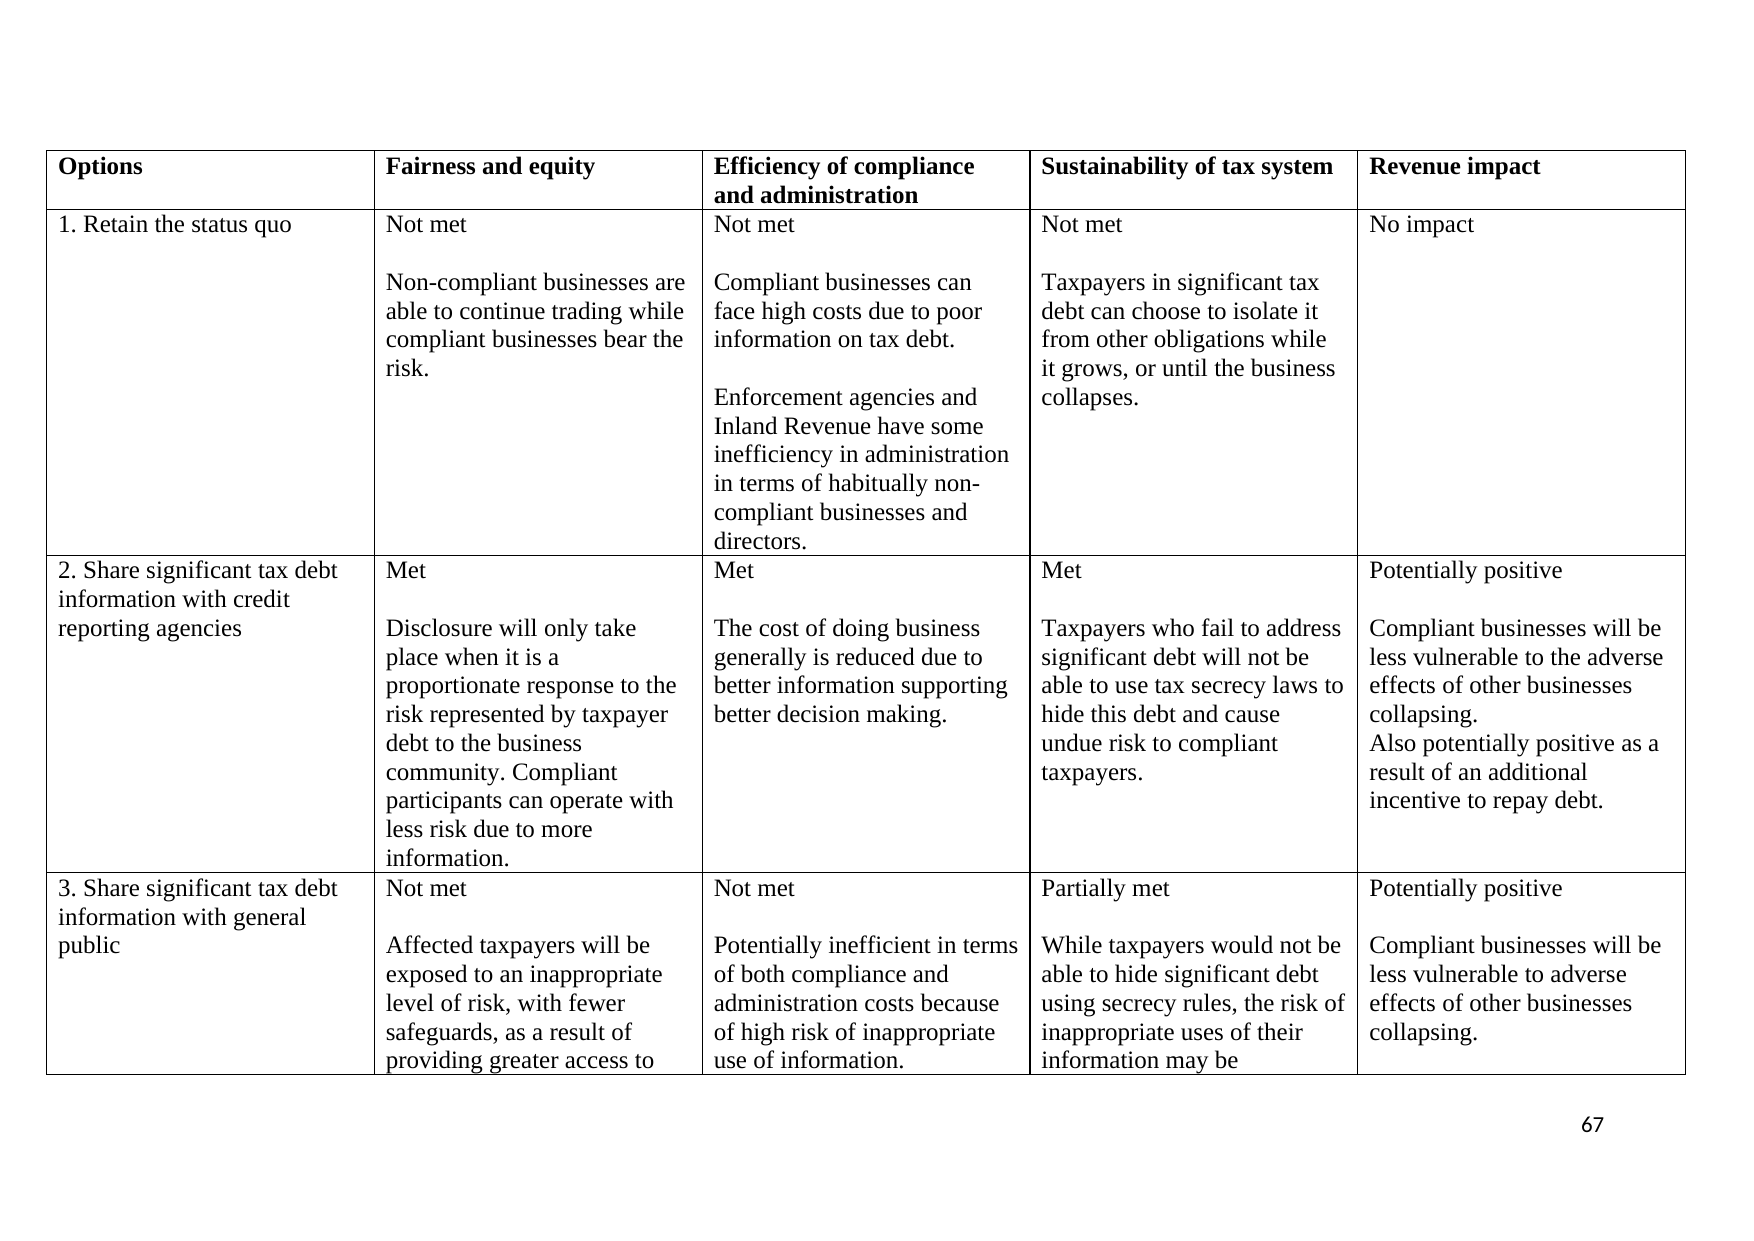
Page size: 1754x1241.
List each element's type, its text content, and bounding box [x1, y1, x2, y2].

table_cell Not met Taxpayers in significant tax debt can choose to isolate it from other obligations while it grows, or until the business collapses. [1031, 210, 1357, 554]
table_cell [47, 873, 374, 1074]
table_cell Potentially positive Compliant businesses will be less vulnerable to the adverse effects of other businesses collapsing. Also potentially positive as a result of an additional incentive to repay debt. [1358, 556, 1685, 872]
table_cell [703, 873, 1029, 1074]
table_cell Not met Compliant businesses can face high costs due to poor information on tax debt. Enforcement agencies and Inland Revenue have some inefficiency in administration in terms of habitually non-compliant businesses and directors. [703, 210, 1029, 554]
table_cell 2. Share significant tax debt information with credit reporting agencies [47, 556, 374, 872]
table_header Efficiency of compliance and administration [703, 151, 1029, 208]
table_header Options [47, 151, 374, 208]
table_header Fairness and equity [375, 151, 702, 208]
table_header Revenue impact [1358, 151, 1685, 208]
table_cell Met The cost of doing business generally is reduced due to better information supporting better decision making. [703, 556, 1029, 872]
table_cell 1. Retain the status quo [47, 210, 374, 554]
table_header Sustainability of tax system [1031, 151, 1357, 208]
table_cell Met Disclosure will only take place when it is a proportionate response to the risk represented by taxpayer debt to the business community. Compliant participants can operate with less risk due to more information. [375, 556, 702, 872]
table_cell Not met Non-compliant businesses are able to continue trading while compliant businesses bear the risk. [375, 210, 702, 554]
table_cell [1358, 873, 1685, 1074]
table_cell Met Taxpayers who fail to address significant debt will not be able to use tax secrecy laws to hide this debt and cause undue risk to compliant taxpayers. [1031, 556, 1357, 872]
table_cell No impact [1358, 210, 1685, 554]
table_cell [1031, 873, 1357, 1074]
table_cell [375, 873, 702, 1074]
